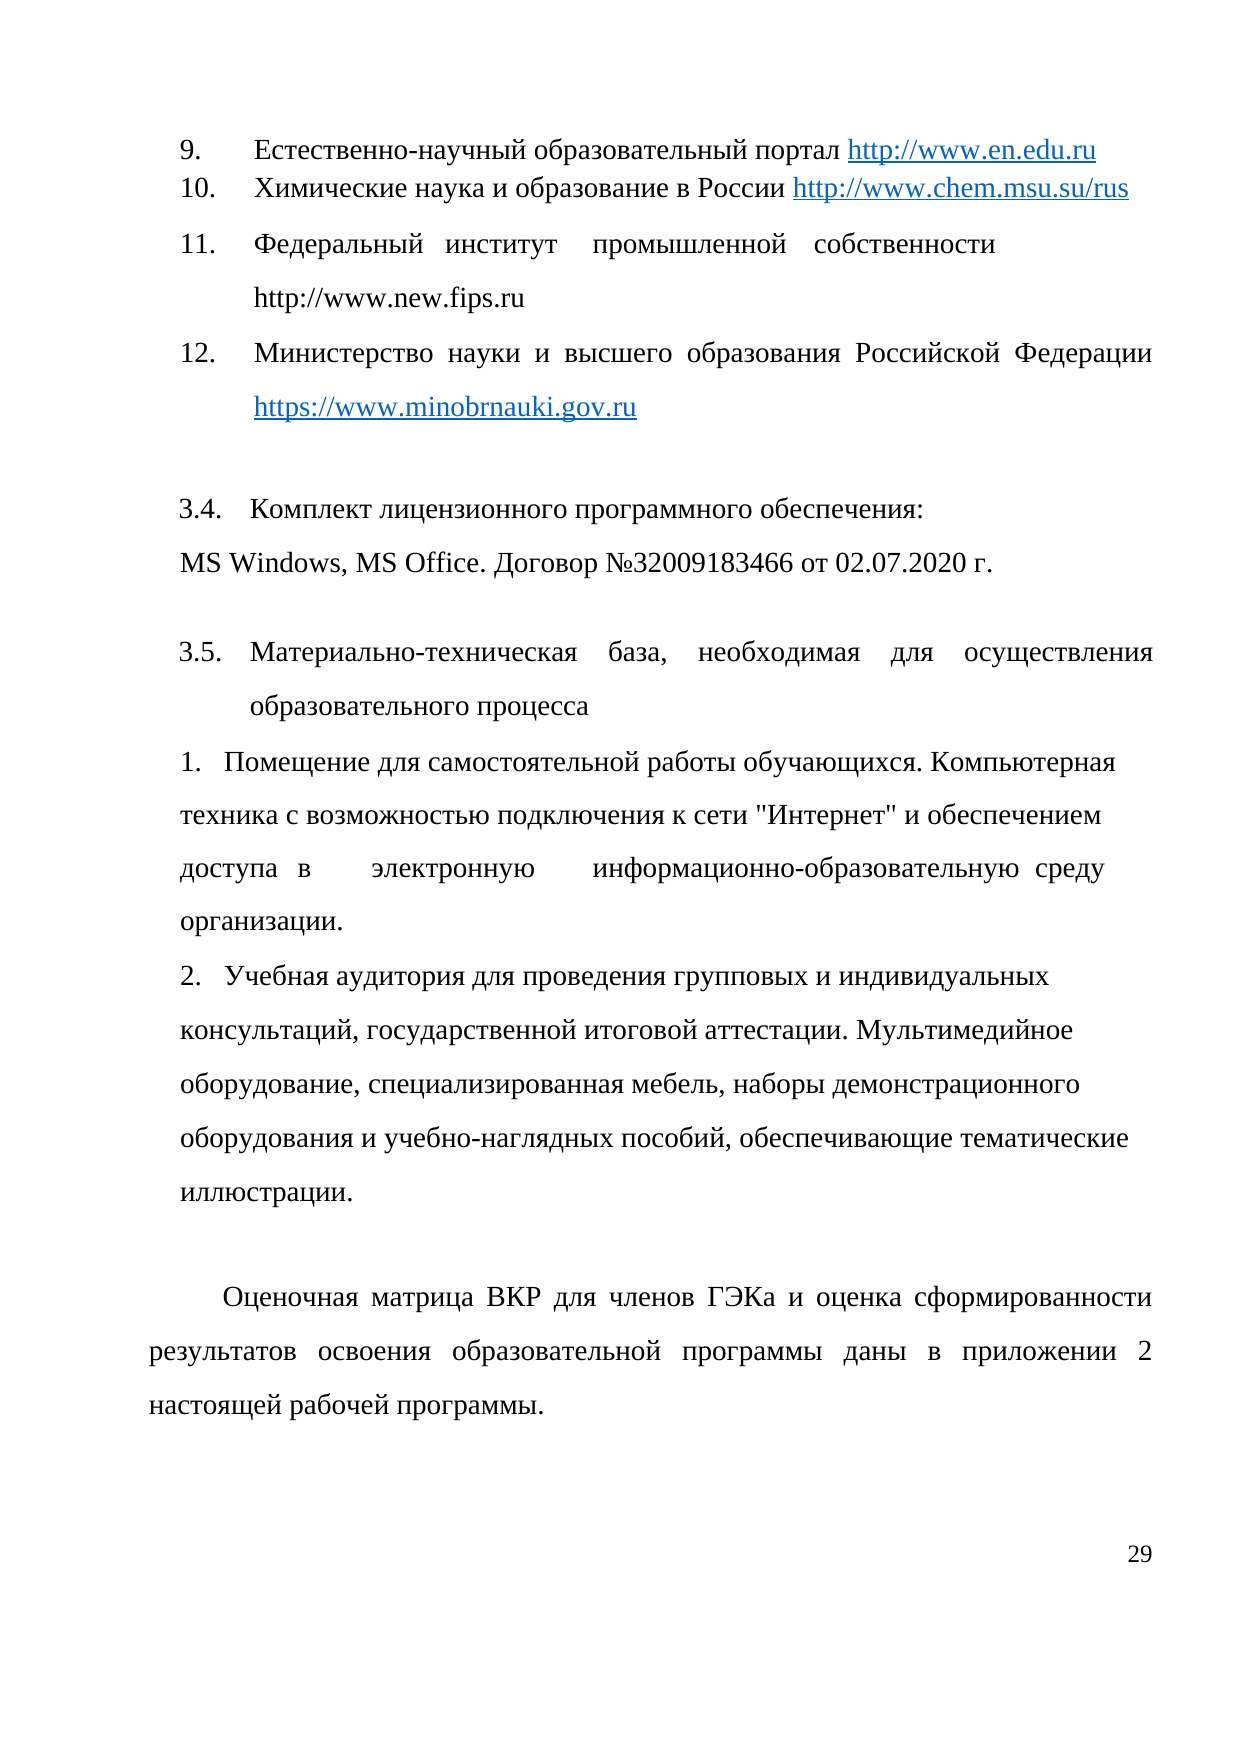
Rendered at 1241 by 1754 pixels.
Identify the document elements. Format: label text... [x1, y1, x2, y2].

list Федеральный институт промышленной собственности http://www.new.fips.ru [179, 226, 1153, 314]
list Помещение для самостоятельной работы обучающихся. Компьютерная техника с возможностью подключения к сети "Интернет" и обеспечением доступа в электронную информационно-образовательную среду организации. [180, 744, 1153, 936]
list Химические наука и образование в России http://www.chem.msu.su/rus [179, 170, 1153, 203]
text Оценочная матрица ВКР для членов ГЭКа и оценка сформированности результатов освоения образовательной программы даны в приложении 2 настоящей рабочей программы. [148, 1279, 1153, 1421]
list Учебная аудитория для проведения групповых и индивидуальных консультаций, государственной итоговой аттестации. Мультимедийное оборудование, специализированная мебель, наборы демонстрационного оборудования и учебно-наглядных пособий, обеспечивающие тематические иллюстрации. [180, 958, 1153, 1207]
list Материально-техническая база, необходимая для осуществления образовательного процесса [178, 634, 1153, 722]
list Естественно-научный образовательный портал http://www.en.edu.ru [179, 132, 1153, 166]
list Министерство науки и высшего образования Российской Федерации https://www.minobrnauki.gov.ru [179, 335, 1153, 423]
text MS Windows, MS Office. Договор №32009183466 от 02.07.2020 г. [179, 545, 1153, 579]
list Комплект лицензионного программного обеспечения: [178, 492, 1153, 525]
